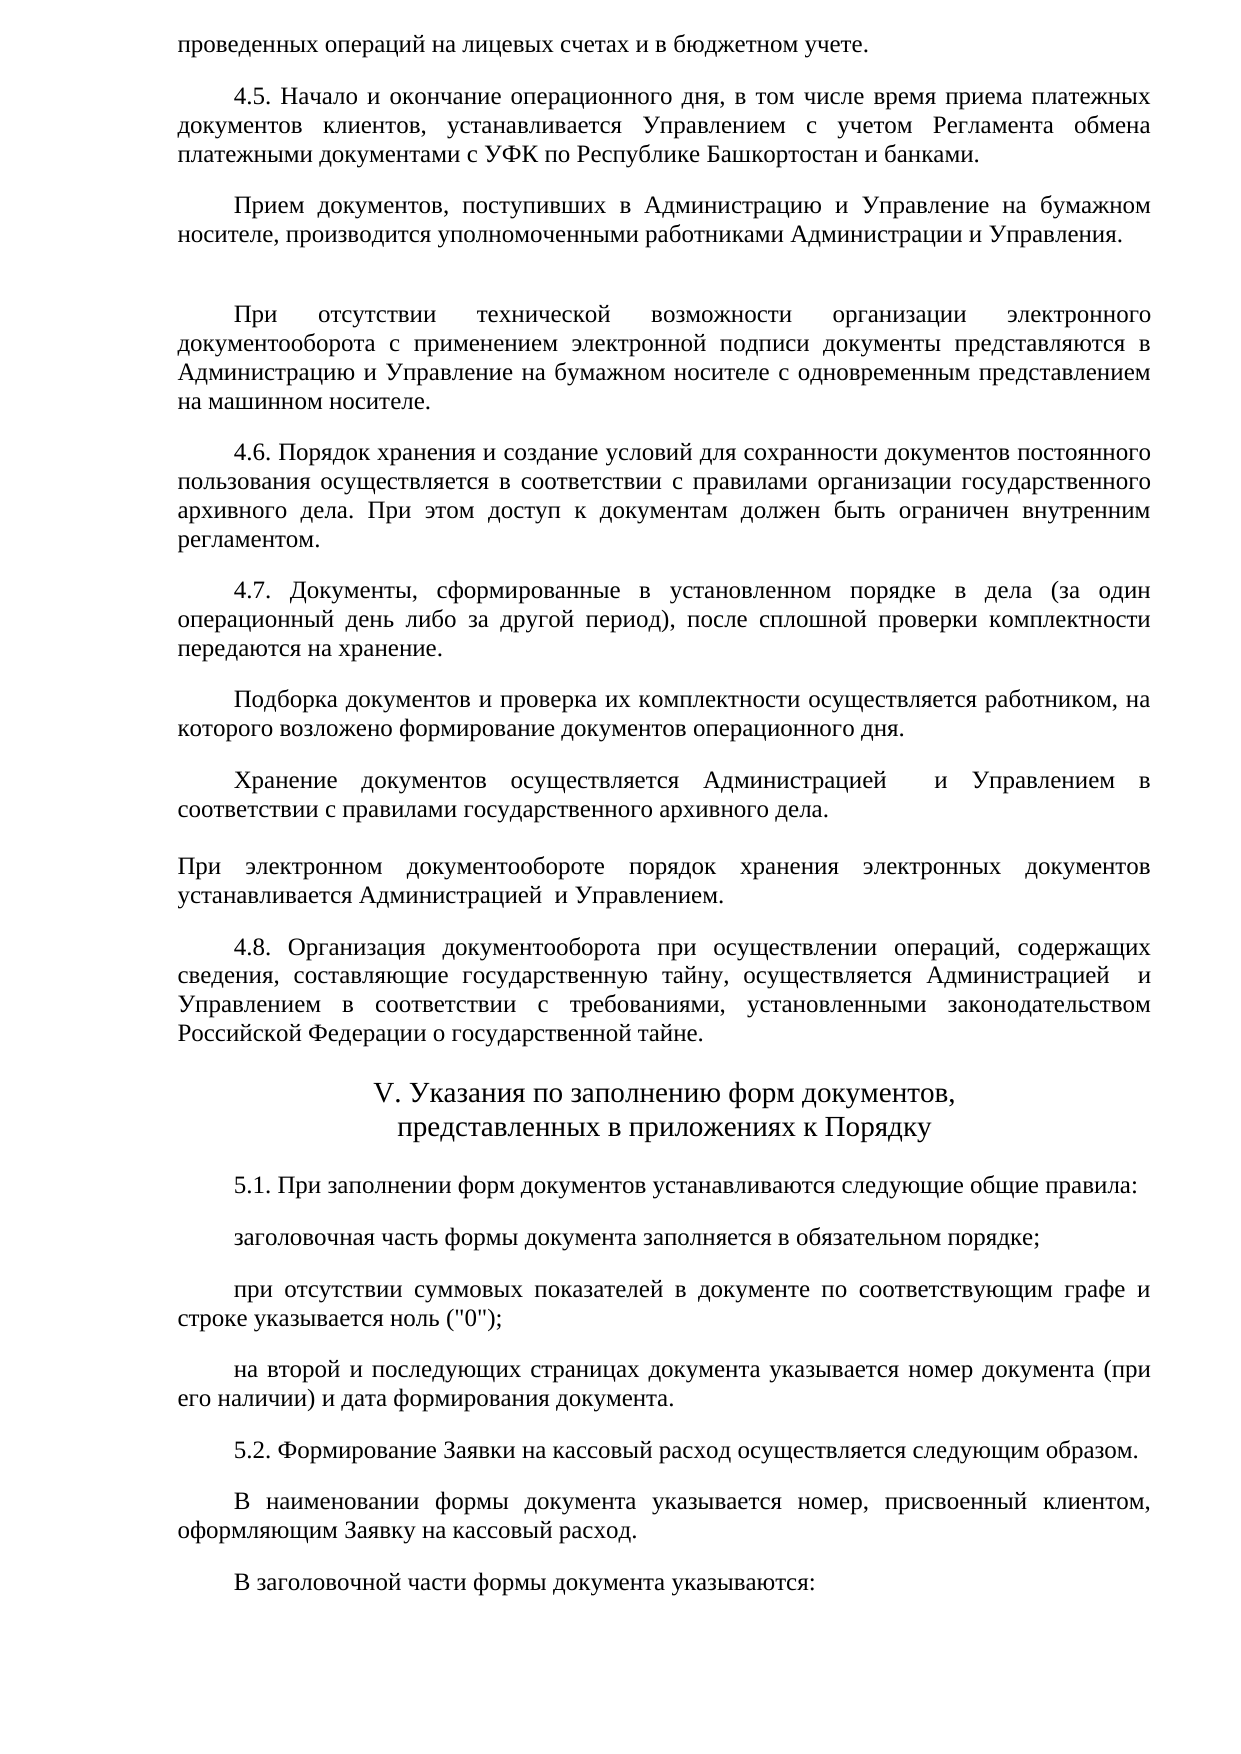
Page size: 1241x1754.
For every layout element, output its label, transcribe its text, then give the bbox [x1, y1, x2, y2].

text 5.2. Формирование Заявки на кассовый расход осуществляется следующим образом. [177, 1435, 1152, 1463]
text представленных в приложениях к Порядку [177, 1109, 1152, 1142]
text В заголовочной части формы документа указываются: [177, 1567, 1152, 1596]
text при отсутствии суммовых показателей в документе по соответствующим графе и строке указывается ноль ("0"); [177, 1274, 1152, 1331]
text В наименовании формы документа указывается номер, присвоенный клиентом, оформляющим Заявку на кассовый расход. [177, 1486, 1152, 1544]
text V. Указания по заполнению форм документов, [177, 1075, 1152, 1109]
text Хранение документов осуществляется Администрацией и Управлением в соответствии с правилами государственного архивного дела. [177, 765, 1152, 822]
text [177, 29, 1152, 58]
text Подборка документов и проверка их комплектности осуществляется работником, на которого возложено формирование документов операционного дня. [177, 684, 1152, 742]
text Прием документов, поступивших в Администрацию и Управление на бумажном носителе, производится уполномоченными работниками Администрации и Управления. [177, 190, 1152, 248]
text 4.7. Документы, сформированные в установленном порядке в дела (за один операционный день либо за другой период), после сплошной проверки комплектности передаются на хранение. [177, 575, 1152, 662]
text При электронном документообороте порядок хранения электронных документов устанавливается Администрацией и Управлением. [177, 851, 1152, 909]
text 4.8. Организация документооборота при осуществлении операций, содержащих сведения, составляющие государственную тайну, осуществляется Администрацией и Управлением в соответствии с требованиями, установленными законодательством Российской Федерации о государственной тайне. [177, 932, 1152, 1047]
text заголовочная часть формы документа заполняется в обязательном порядке; [177, 1222, 1152, 1251]
text на второй и последующих страницах документа указывается номер документа (при его наличии) и дата формирования документа. [177, 1354, 1152, 1412]
text 5.1. При заполнении форм документов устанавливаются следующие общие правила: [177, 1171, 1152, 1199]
text При отсутствии технической возможности организации электронного документооборота с применением электронной подписи документы представляются в Администрацию и Управление на бумажном носителе с одновременным представлением на машинном носителе. [177, 299, 1152, 414]
text 4.6. Порядок хранения и создание условий для сохранности документов постоянного пользования осуществляется в соответствии с правилами организации государственного архивного дела. При этом доступ к документам должен быть ограничен внутренним регламентом. [177, 437, 1152, 552]
text 4.5. Начало и окончание операционного дня, в том числе время приема платежных документов клиентов, устанавливается Управлением с учетом Регламента обмена платежными документами с УФК по Республике Башкортостан и банками. [177, 81, 1152, 167]
